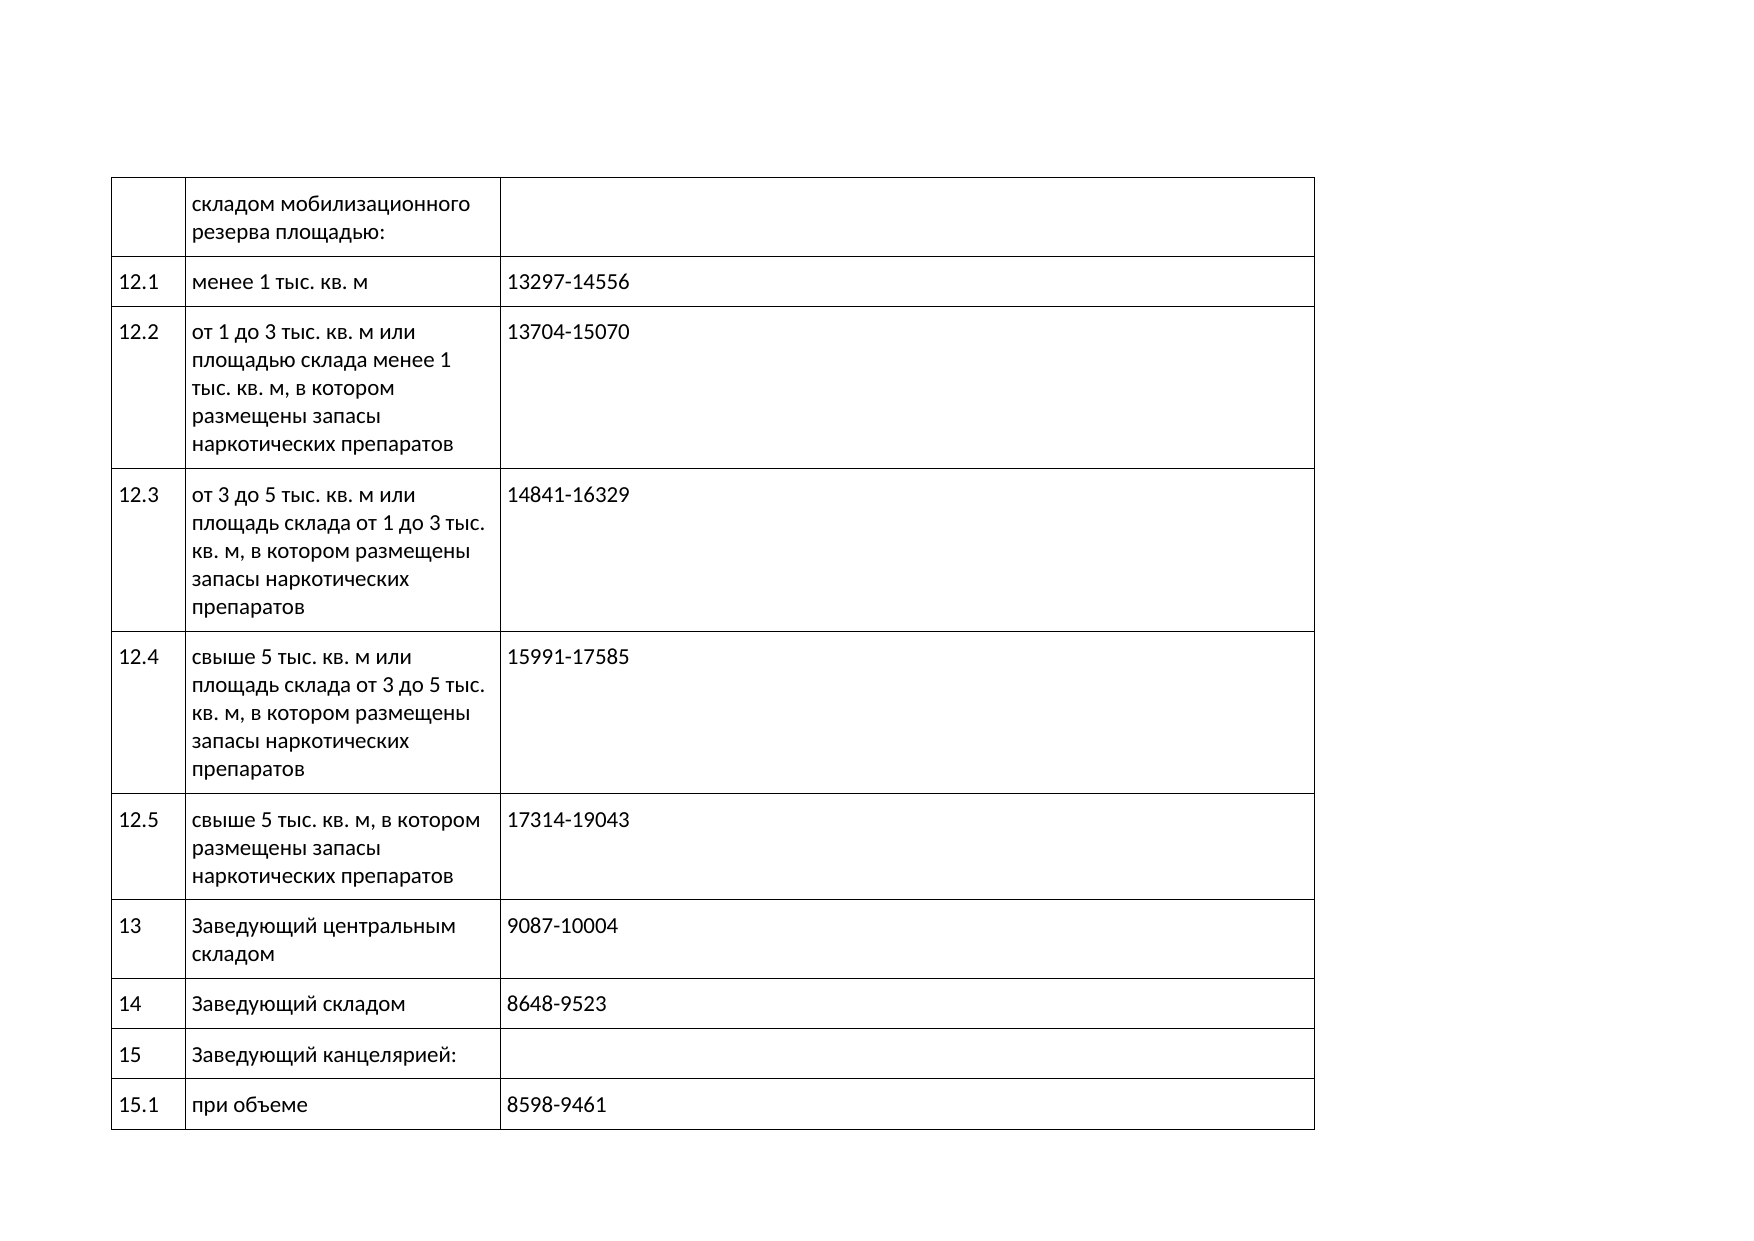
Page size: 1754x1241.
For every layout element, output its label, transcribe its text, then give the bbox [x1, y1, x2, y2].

table_cell Заведующий складом [186, 979, 500, 1028]
table_cell 12.2 [112, 307, 185, 468]
table_cell 15991-17585 [501, 632, 1314, 793]
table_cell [186, 178, 500, 256]
table_cell свыше 5 тыс. кв. м или площадь склада от 3 до 5 тыс. кв. м, в котором размещены запасы наркотических препаратов [186, 632, 500, 793]
table_cell 12.5 [112, 794, 185, 899]
table_cell 12.4 [112, 632, 185, 793]
table_cell от 3 до 5 тыс. кв. м или площадь склада от 1 до 3 тыс. кв. м, в котором размещены запасы наркотических препаратов [186, 469, 500, 631]
table_cell [501, 1029, 1314, 1078]
table_cell свыше 5 тыс. кв. м, в котором размещены запасы наркотических препаратов [186, 794, 500, 899]
table_cell 8598-9461 [501, 1079, 1314, 1129]
table_cell Заведующий канцелярией: [186, 1029, 500, 1078]
table_cell Заведующий центральным складом [186, 900, 500, 978]
table_cell [501, 178, 1314, 256]
table_cell 12.3 [112, 469, 185, 631]
table_cell 15 [112, 1029, 185, 1078]
table_cell 14 [112, 979, 185, 1028]
table_cell 13 [112, 900, 185, 978]
table_cell 12.1 [112, 257, 185, 306]
table_cell 9087-10004 [501, 900, 1314, 978]
table_cell 17314-19043 [501, 794, 1314, 899]
table_cell 15.1 [112, 1079, 185, 1129]
table_cell 8648-9523 [501, 979, 1314, 1028]
table_cell 13297-14556 [501, 257, 1314, 306]
table_cell 14841-16329 [501, 469, 1314, 631]
table_cell 12 [112, 178, 185, 256]
table_cell от 1 до 3 тыс. кв. м или площадью склада менее 1 тыс. кв. м, в котором размещены запасы наркотических препаратов [186, 307, 500, 468]
table_cell 13704-15070 [501, 307, 1314, 468]
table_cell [186, 1079, 500, 1129]
table_cell менее 1 тыс. кв. м [186, 257, 500, 306]
